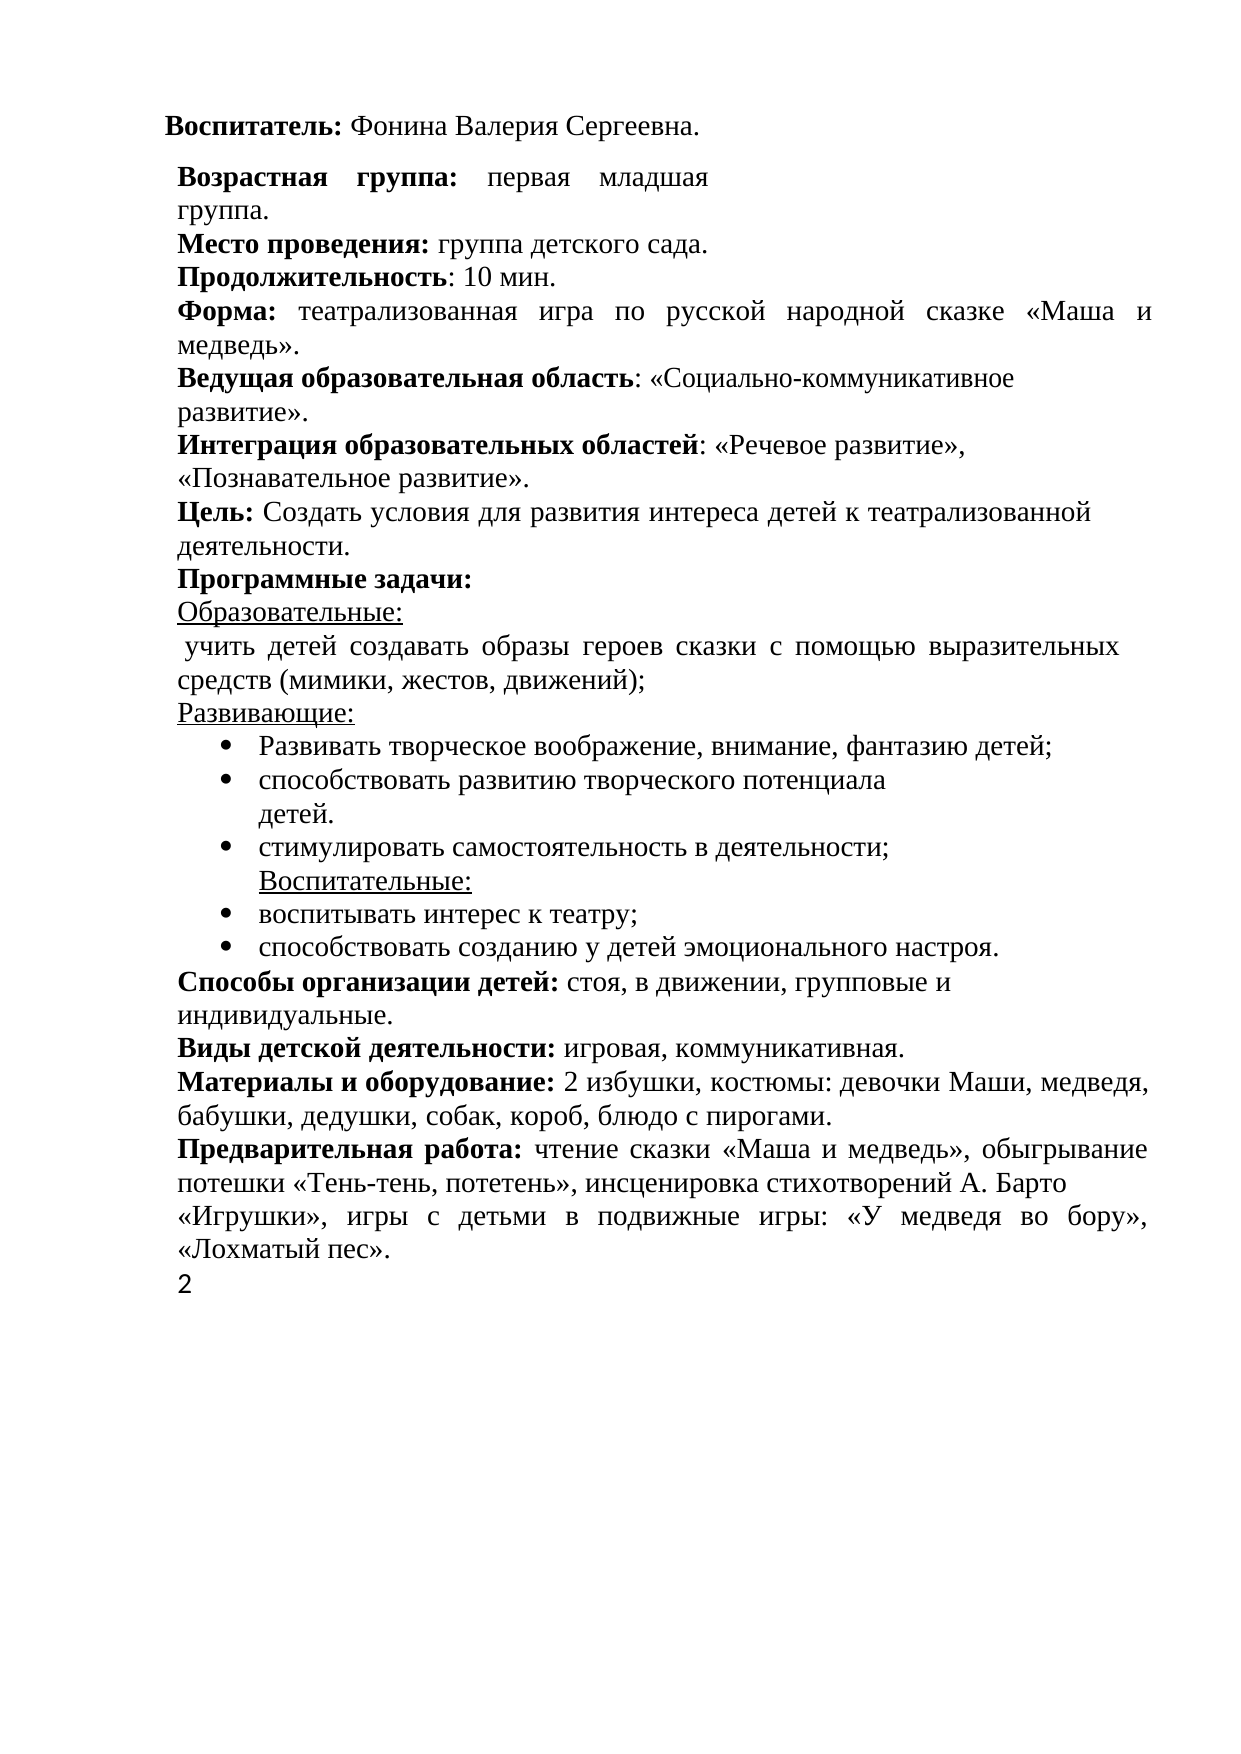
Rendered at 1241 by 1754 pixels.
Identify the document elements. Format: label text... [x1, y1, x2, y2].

text Ведущая образовательная область: «Социально-коммуникативное развитие». [177, 360, 1151, 427]
list стимулировать самостоятельность в деятельности; Воспитательные: [221, 829, 917, 897]
text Цель: Создать условия для развития интереса детей к театрализованной деятельности. [177, 494, 1163, 562]
text Образовательные: [177, 595, 1163, 628]
list способствовать развитию творческого потенциала детей. [221, 762, 917, 829]
text Способы организации детей: стоя, в движении, групповые и индивидуальные. [177, 964, 1151, 1031]
text Программные задачи: [177, 562, 1163, 595]
text Воспитатель: Фонина Валерия Сергеевна. [164, 108, 1163, 142]
text Предварительная работа: чтение сказки «Маша и медведь», обыгрывание потешки «Тень-тень, потетень», инсценировка стихотворений А. Барто [177, 1131, 1151, 1198]
text «Познавательное развитие». [177, 461, 1163, 494]
text Место проведения: группа детского сада. Продолжительность: 10 мин. [177, 226, 708, 293]
text Материалы и оборудование: 2 избушки, костюмы: девочки Маши, медведя, бабушки, дедушки, собак, короб, блюдо с пирогами. [177, 1064, 1163, 1131]
list воспитывать интерес к театру; [221, 897, 1163, 930]
text Виды детской деятельности: игровая, коммуникативная. [177, 1031, 1163, 1064]
text Форма: театрализованная игра по русской народной сказке «Маша и медведь». [177, 293, 1152, 360]
text Возрастная группа: первая младшая группа. [177, 159, 708, 226]
text Развивающие: [177, 695, 1163, 729]
text Интеграция образовательных областей: «Речевое развитие», [177, 427, 1163, 461]
text «Игрушки», игры с детьми в подвижные игры: «У медведя во бору», [177, 1198, 1163, 1232]
text «Лохматый пес». [177, 1232, 1163, 1265]
list способствовать созданию у детей эмоционального настроя. [221, 930, 1163, 964]
list учить детей создавать образы героев сказки с помощью выразительных средств (мимики, жестов, движений); [177, 628, 1151, 695]
list Развивать творческое воображение, внимание, фантазию детей; [221, 729, 1163, 762]
text 2 [177, 1265, 1163, 1301]
